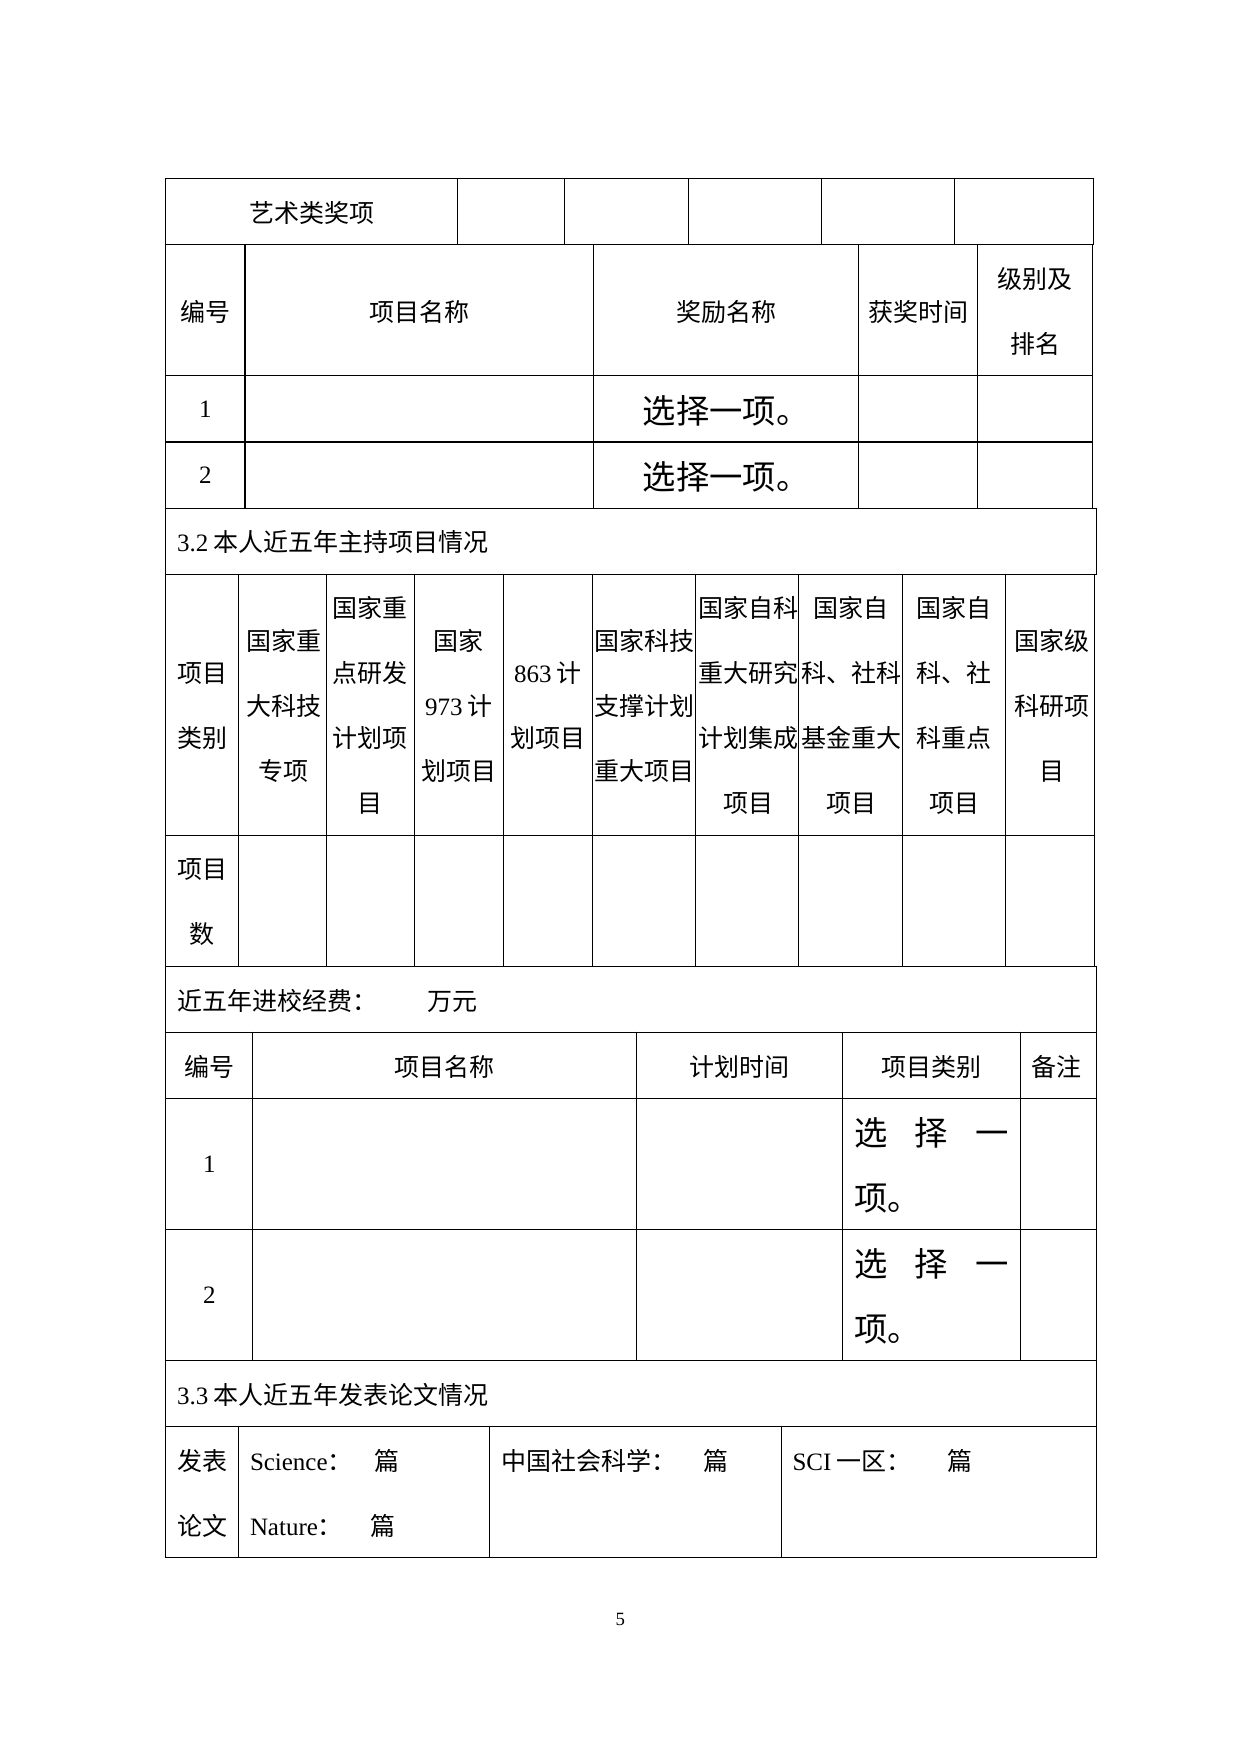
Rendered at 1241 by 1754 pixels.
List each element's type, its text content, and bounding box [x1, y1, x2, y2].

table_cell 1 [166, 376, 244, 441]
table_cell [1021, 1099, 1096, 1229]
table_cell Science： 篇 Nature： 篇 [239, 1427, 489, 1557]
table_cell 编号 [166, 245, 244, 375]
table_cell [253, 1230, 636, 1360]
table_cell 项目名称 [253, 1033, 636, 1098]
table_cell [415, 836, 503, 966]
table_cell 艺术类奖项 [166, 179, 457, 244]
table_cell [1006, 836, 1094, 966]
table_cell 项目名称 [246, 245, 593, 375]
table_cell [458, 179, 564, 244]
table_cell [637, 1099, 842, 1229]
table_cell 发表论文 [166, 1427, 238, 1557]
table_cell 项目类别 [166, 575, 238, 834]
table_cell [565, 179, 688, 244]
table_cell 国家自科重大研究计划集成项目 [696, 575, 798, 834]
table_cell 国家重大科技专项 [239, 575, 326, 834]
table_cell [246, 376, 593, 441]
table_cell 国家科技支撑计划重大项目 [593, 575, 695, 834]
table_cell [327, 836, 414, 966]
table_cell [978, 443, 1092, 507]
table_cell 国家973计划项目 [415, 575, 503, 834]
table_cell SCI一区： 篇 [782, 1427, 1096, 1557]
table_cell [246, 443, 593, 507]
table_cell 获奖时间 [859, 245, 977, 375]
table_cell 国家级科研项目 [1006, 575, 1094, 834]
table_cell [955, 179, 1093, 244]
table_cell [1021, 1230, 1096, 1360]
table_cell [253, 1099, 636, 1229]
table_cell 项目数 [166, 836, 238, 966]
table_cell 国家重点研发计划项目 [327, 575, 414, 834]
table_cell [504, 836, 592, 966]
table_cell [903, 836, 1005, 966]
table_cell [593, 836, 695, 966]
table_cell 奖励名称 [594, 245, 858, 375]
table_cell 2 [166, 1230, 252, 1360]
table_cell 中国社会科学： 篇 [490, 1427, 781, 1557]
table_cell [822, 179, 954, 244]
table_cell [799, 836, 902, 966]
table_cell 3.2本人近五年主持项目情况 [166, 509, 1096, 573]
table_cell 级别及排名 [978, 245, 1092, 375]
table_cell 计划时间 [637, 1033, 842, 1098]
table_cell 国家自科、社科基金重大项目 [799, 575, 902, 834]
table_cell [637, 1230, 842, 1360]
table_cell 备注 [1021, 1033, 1096, 1098]
table_cell 近五年进校经费： 万元 [166, 967, 1096, 1032]
table_cell [696, 836, 798, 966]
table_cell [978, 376, 1092, 441]
table_cell 编号 [166, 1033, 252, 1098]
table_cell [689, 179, 821, 244]
table_cell 2 [166, 443, 244, 507]
table_cell 1 [166, 1099, 252, 1229]
table_cell [239, 836, 326, 966]
table_cell 国家自科、社科重点项目 [903, 575, 1005, 834]
table_cell [859, 376, 977, 441]
table_cell 项目类别 [843, 1033, 1020, 1098]
table_cell 3.3本人近五年发表论文情况 [166, 1361, 1096, 1426]
table_cell 863计划项目 [504, 575, 592, 834]
table_cell [859, 443, 977, 507]
